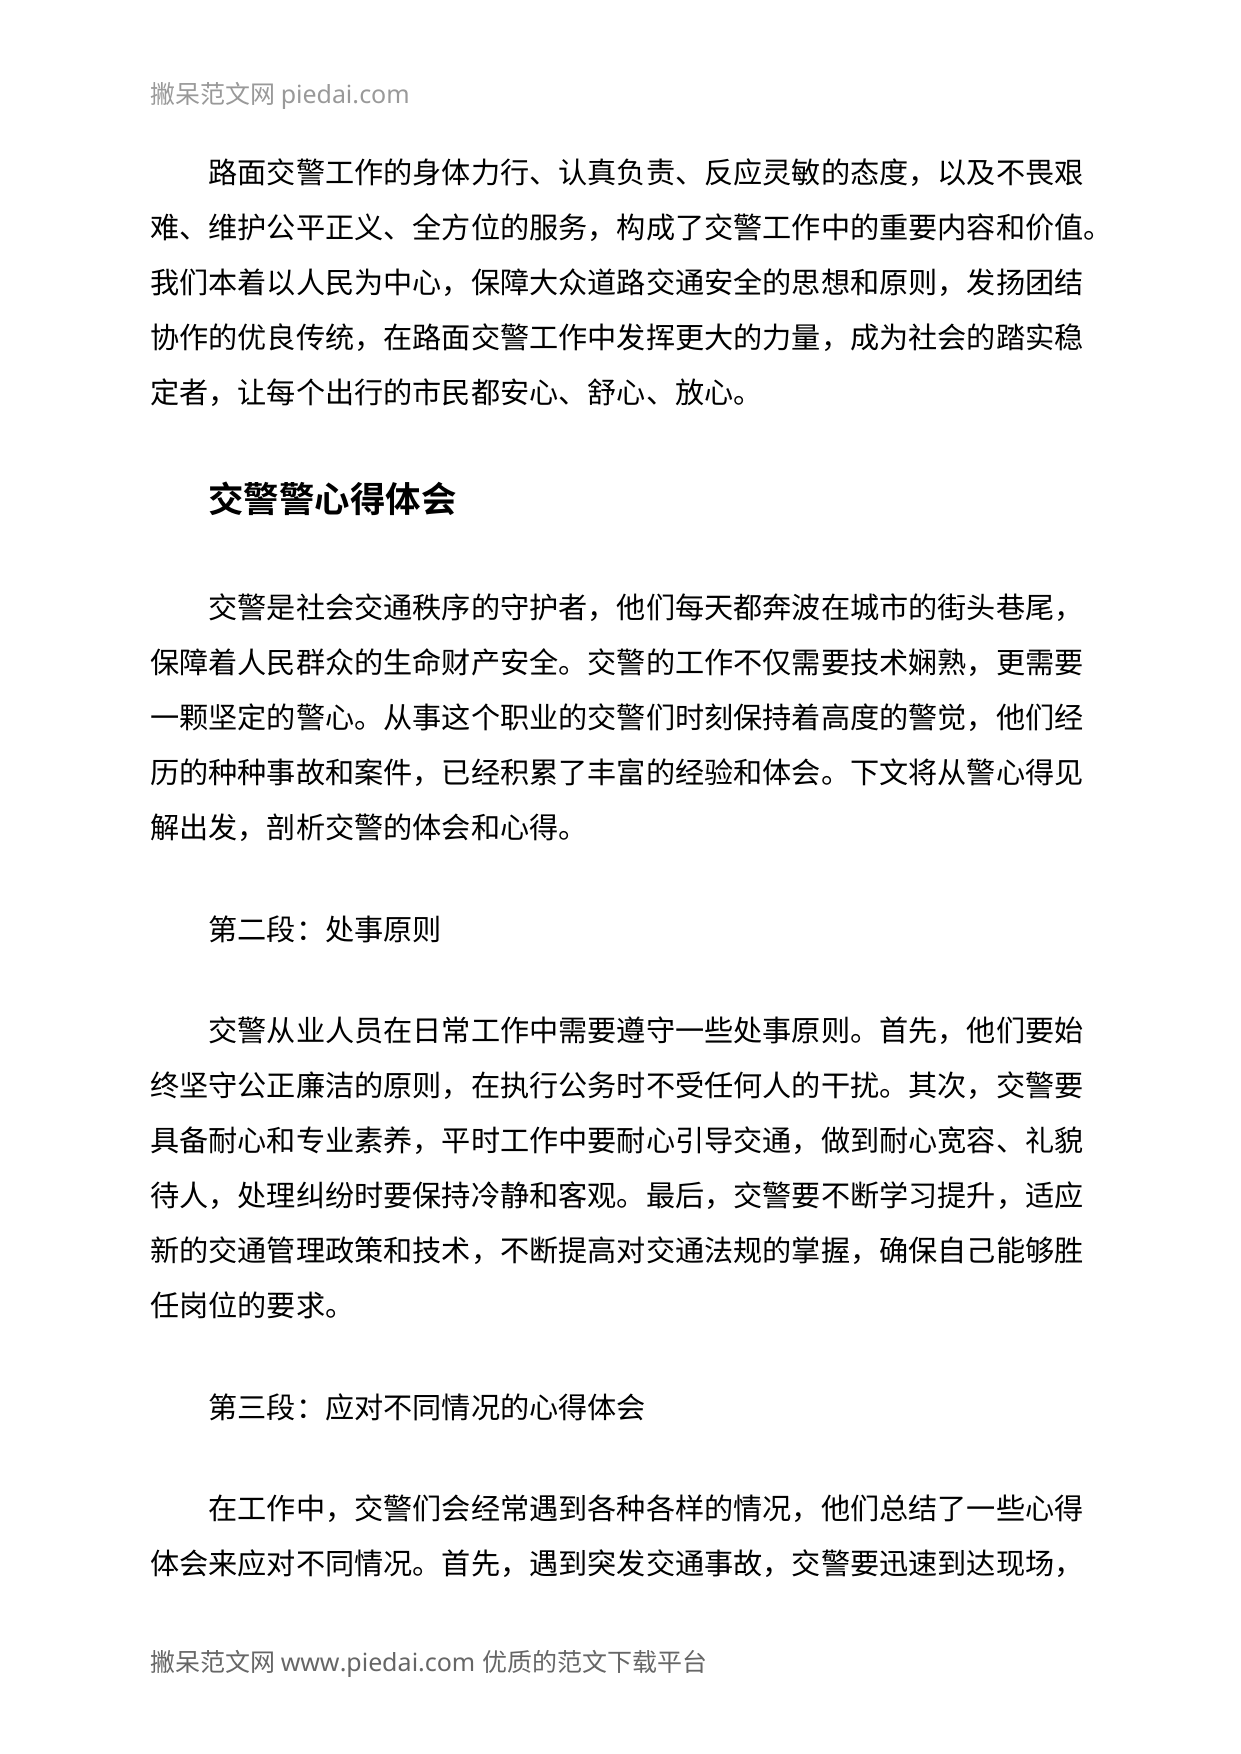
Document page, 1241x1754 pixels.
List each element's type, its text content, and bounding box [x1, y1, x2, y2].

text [150, 1486, 1090, 1583]
text 第三段：应对不同情况的心得体会 [150, 1384, 1090, 1426]
text 第二段：处事原则 [150, 906, 1090, 948]
text 路面交警工作的身体力行、认真负责、反应灵敏的态度，以及不畏艰难、维护公平正义、全方位的服务，构成了交警工作中的重要内容和价值。我们本着以人民为中心，保障大众道路交通安全的思想和原则，发扬团结协作的优良传统，在路面交警工作中发挥更大的力量，成为社会的踏实稳定者，让每个出行的市民都安心、舒心、放心。 [150, 150, 1090, 412]
text 交警从业人员在日常工作中需要遵守一些处事原则。首先，他们要始终坚守公正廉洁的原则，在执行公务时不受任何人的干扰。其次，交警要具备耐心和专业素养，平时工作中要耐心引导交通，做到耐心宽容、礼貌待人，处理纠纷时要保持冷静和客观。最后，交警要不断学习提升，适应新的交通管理政策和技术，不断提高对交通法规的掌握，确保自己能够胜任岗位的要求。 [150, 1008, 1090, 1325]
text 交警警心得体会 [150, 471, 1090, 523]
text 交警是社会交通秩序的守护者，他们每天都奔波在城市的街头巷尾，保障着人民群众的生命财产安全。交警的工作不仅需要技术娴熟，更需要一颗坚定的警心。从事这个职业的交警们时刻保持着高度的警觉，他们经历的种种事故和案件，已经积累了丰富的经验和体会。下文将从警心得见解出发，剖析交警的体会和心得。 [150, 585, 1090, 847]
